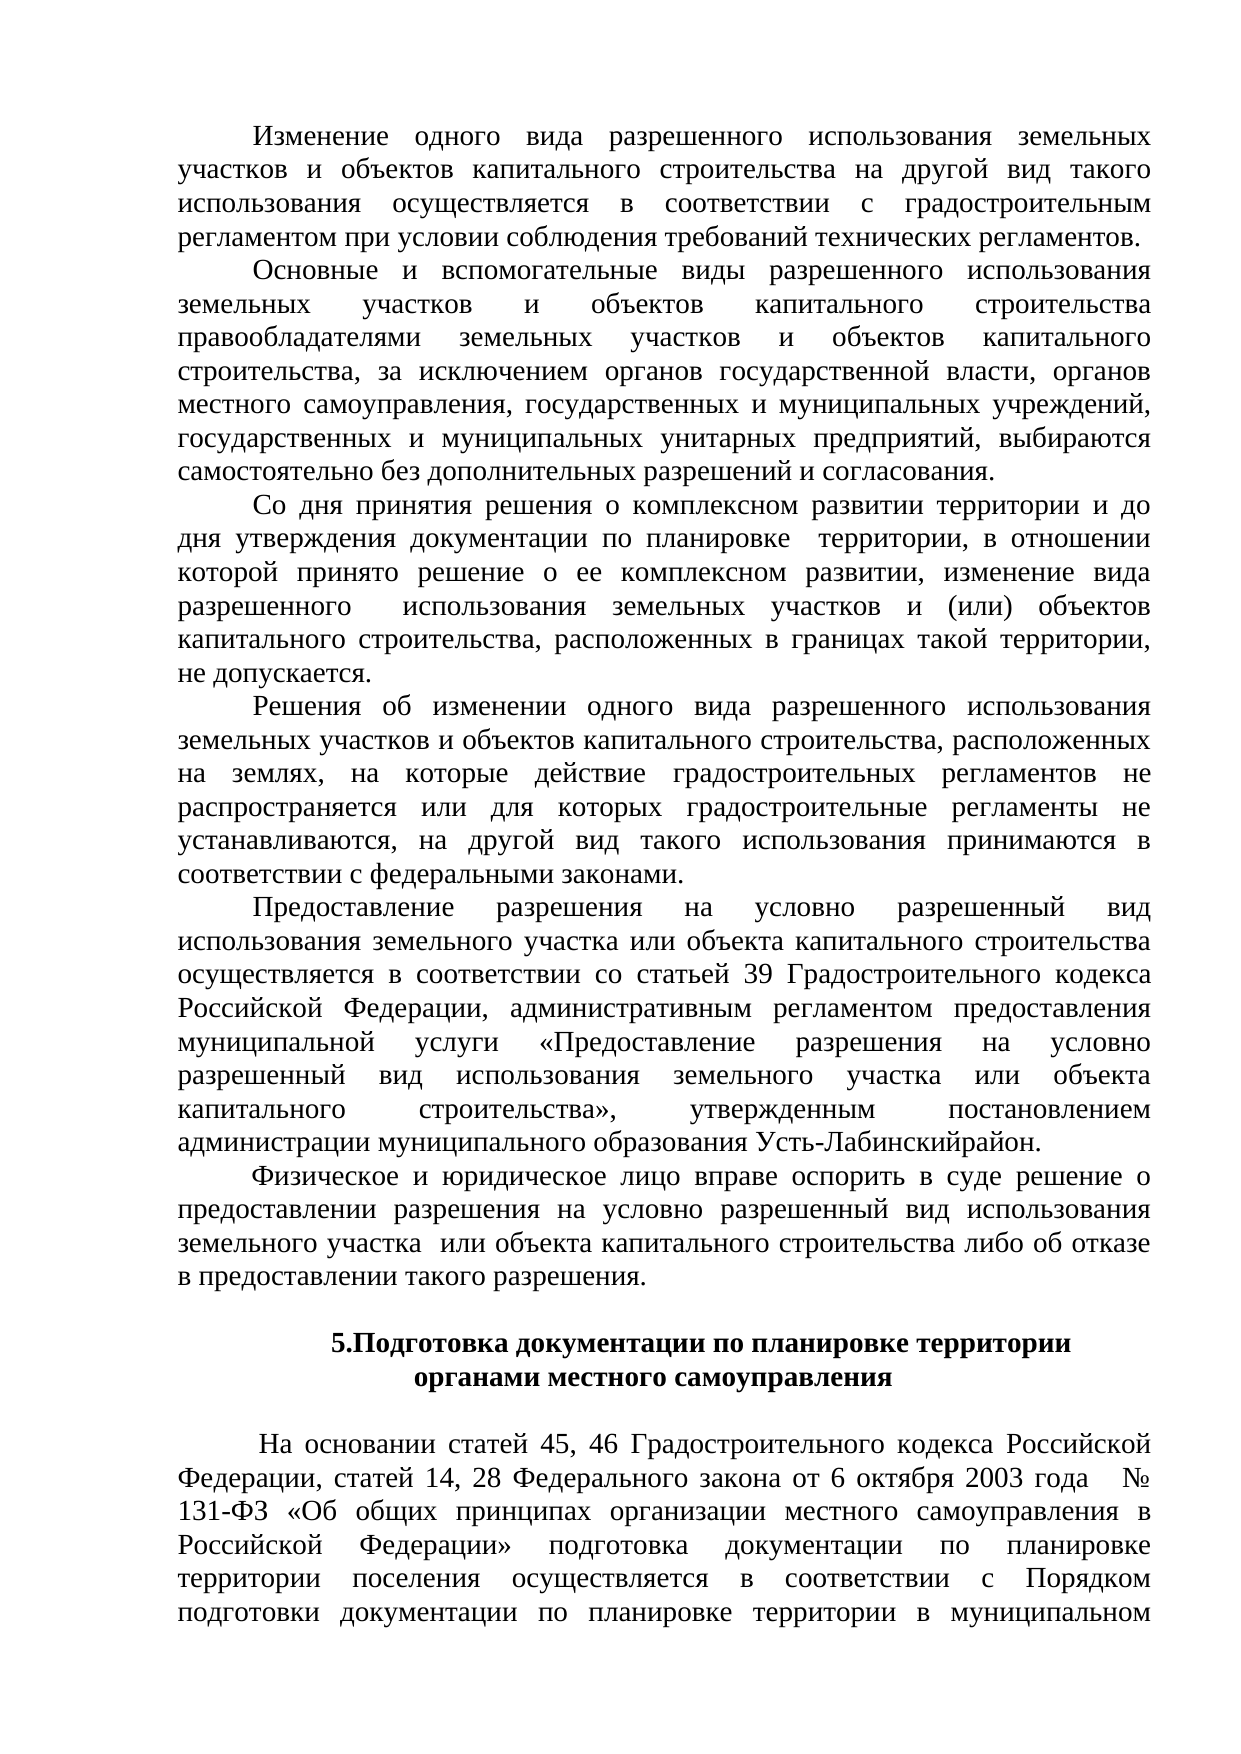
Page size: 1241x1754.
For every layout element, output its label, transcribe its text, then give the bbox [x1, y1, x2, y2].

text органами местного самоуправления [413, 1359, 1152, 1393]
text Изменение одного вида разрешенного использования земельных участков и объектов капитального строительства на другой вид такого использования осуществляется в соответствии с градостроительным регламентом при условии соблюдения требований технических регламентов. [177, 118, 1152, 252]
text Предоставление разрешения на условно разрешенный вид использования земельного участка или объекта капитального строительства осуществляется в соответствии со статьей 39 Градостроительного кодекса Российской Федерации, административным регламентом предоставления муниципальной услуги «Предоставление разрешения на условно разрешенный вид использования земельного участка или объекта капитального строительства», утвержденным постановлением администрации муниципального образования Усть-Лабинскийрайон. [177, 889, 1152, 1158]
text Решения об изменении одного вида разрешенного использования земельных участков и объектов капитального строительства, расположенных на землях, на которые действие градостроительных регламентов не распространяется или для которых градостроительные регламенты не устанавливаются, на другой вид такого использования принимаются в соответствии с федеральными законами. [177, 688, 1152, 889]
text Основные и вспомогательные виды разрешенного использования земельных участков и объектов капитального строительства правообладателями земельных участков и объектов капитального строительства, за исключением органов государственной власти, органов местного самоуправления, государственных и муниципальных учреждений, государственных и муниципальных унитарных предприятий, выбираются самостоятельно без дополнительных разрешений и согласования. [177, 252, 1152, 487]
text Физическое и юридическое лицо вправе оспорить в суде решение о предоставлении разрешения на условно разрешенный вид использования земельного участка или объекта капитального строительства либо об отказе в предоставлении такого разрешения. [177, 1158, 1152, 1292]
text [177, 1426, 1152, 1627]
text 5.Подготовка документации по планировке территории [177, 1326, 1152, 1359]
text Со дня принятия решения о комплексном развитии территории и до дня утверждения документации по планировке территории, в отношении которой принято решение о ее комплексном развитии, изменение вида разрешенного использования земельных участков и (или) объектов капитального строительства, расположенных в границах такой территории, не допускается. [177, 487, 1152, 688]
